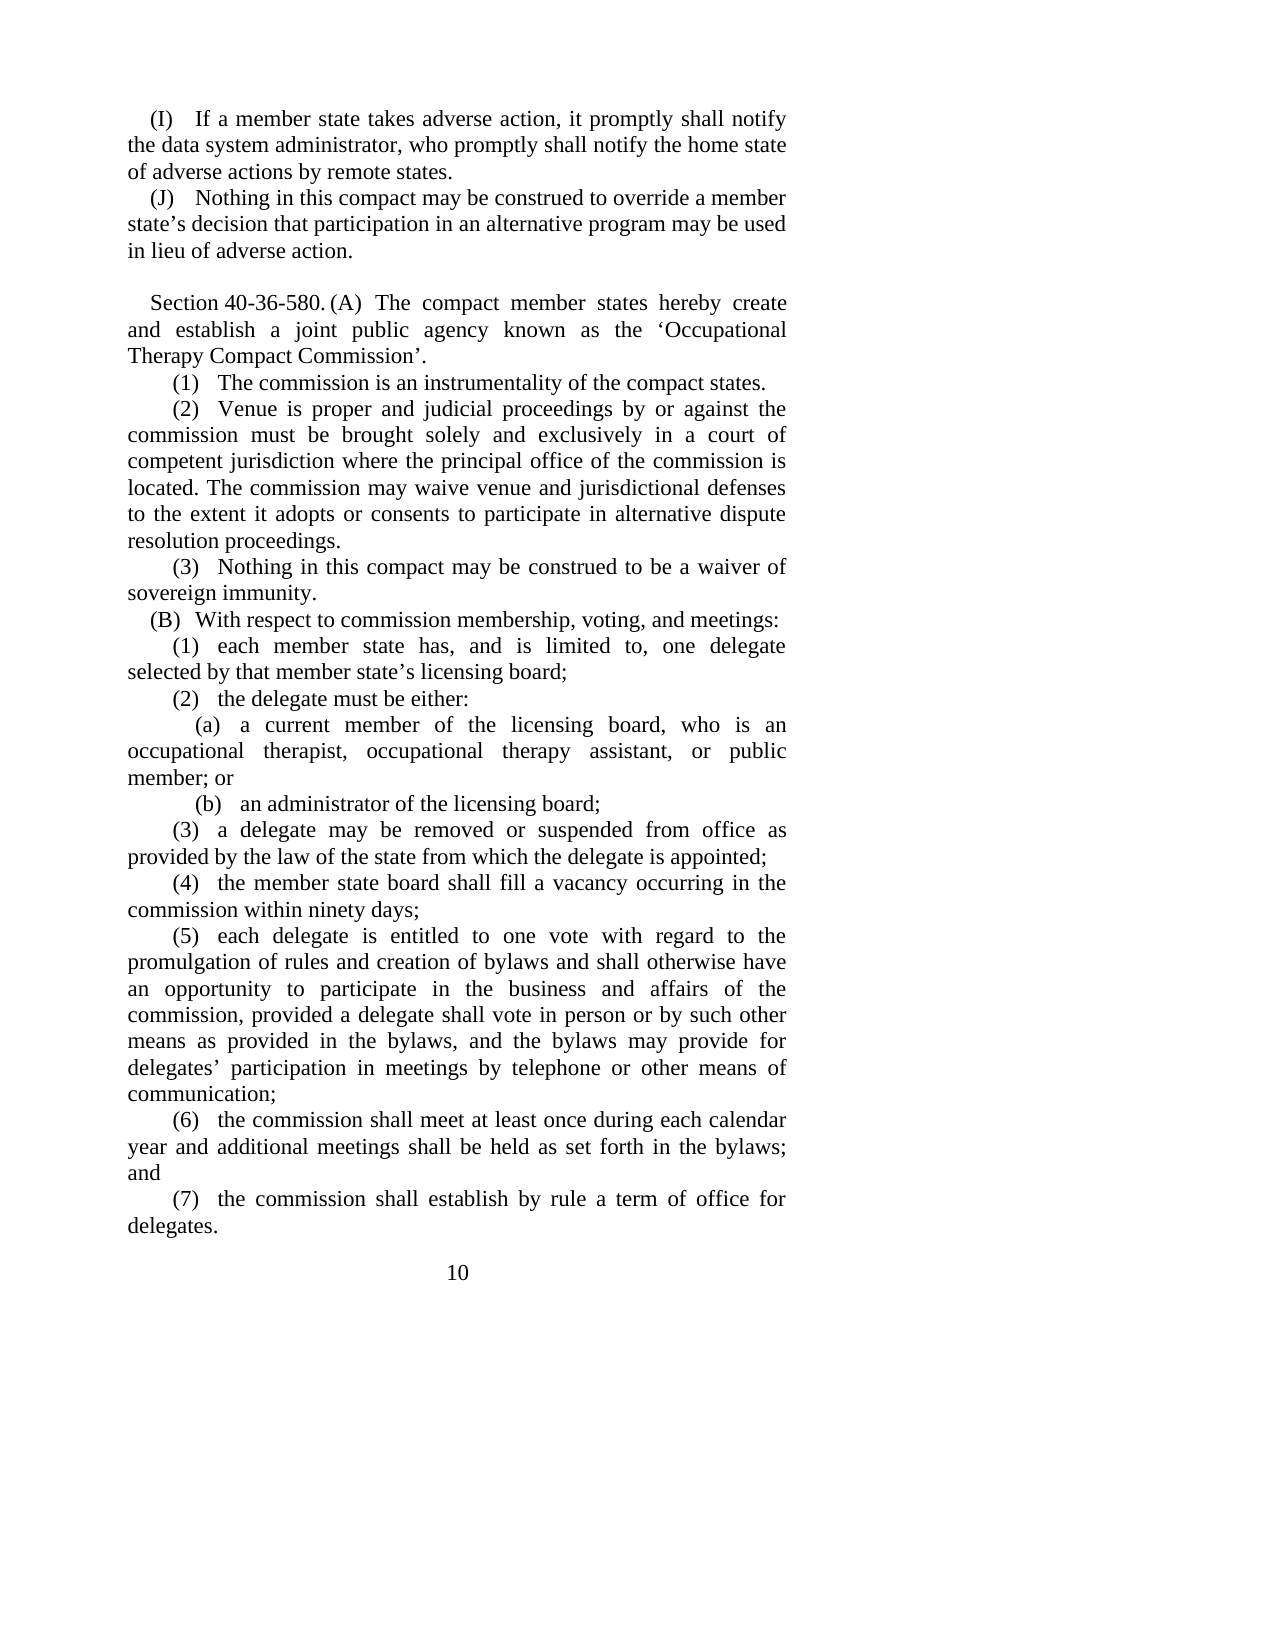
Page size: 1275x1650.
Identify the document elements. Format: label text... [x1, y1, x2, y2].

text (2) Venue is proper and judicial proceedings by or against the commission must be brought solely and exclusively in a court of competent jurisdiction where the principal office of the commission is located. The commission may waive venue and jurisdictional defenses to the extent it adopts or consents to participate in alternative dispute resolution proceedings. [127, 395, 787, 553]
text Section 40-36-580. (A) The compact member states hereby create and establish a joint public agency known as the ‘Occupational Therapy Compact Commission’. [127, 289, 787, 368]
text (1) The commission is an instrumentality of the compact states. [127, 368, 787, 395]
text (1) each member state has, and is limited to, one delegate selected by that member state’s licensing board; [127, 632, 787, 685]
text (J) Nothing in this compact may be construed to override a member state’s decision that participation in an alternative program may be used in lieu of adverse action. [127, 184, 787, 263]
text (3) Nothing in this compact may be construed to be a waiver of sovereign immunity. [127, 553, 787, 606]
text (4) the member state board shall fill a vacancy occurring in the commission within ninety days; [127, 869, 787, 922]
text (I) If a member state takes adverse action, it promptly shall notify the data system administrator, who promptly shall notify the home state of adverse actions by remote states. [127, 105, 787, 184]
text (B) With respect to commission membership, voting, and meetings: [127, 606, 787, 632]
text (7) the commission shall establish by rule a term of office for delegates. [127, 1186, 787, 1238]
text (5) each delegate is entitled to one vote with regard to the promulgation of rules and creation of bylaws and shall otherwise have an opportunity to participate in the business and affairs of the commission, provided a delegate shall vote in person or by such other means as provided in the bylaws, and the bylaws may provide for delegates’ participation in meetings by telephone or other means of communication; [127, 922, 787, 1106]
text (a) a current member of the licensing board, who is an occupational therapist, occupational therapy assistant, or public member; or [127, 711, 787, 790]
text (6) the commission shall meet at least once during each calendar year and additional meetings shall be held as set forth in the bylaws; and [127, 1106, 787, 1186]
text (b) an administrator of the licensing board; [127, 790, 787, 817]
text (2) the delegate must be either: [127, 685, 787, 711]
text (3) a delegate may be removed or suspended from office as provided by the law of the state from which the delegate is appointed; [127, 817, 787, 869]
